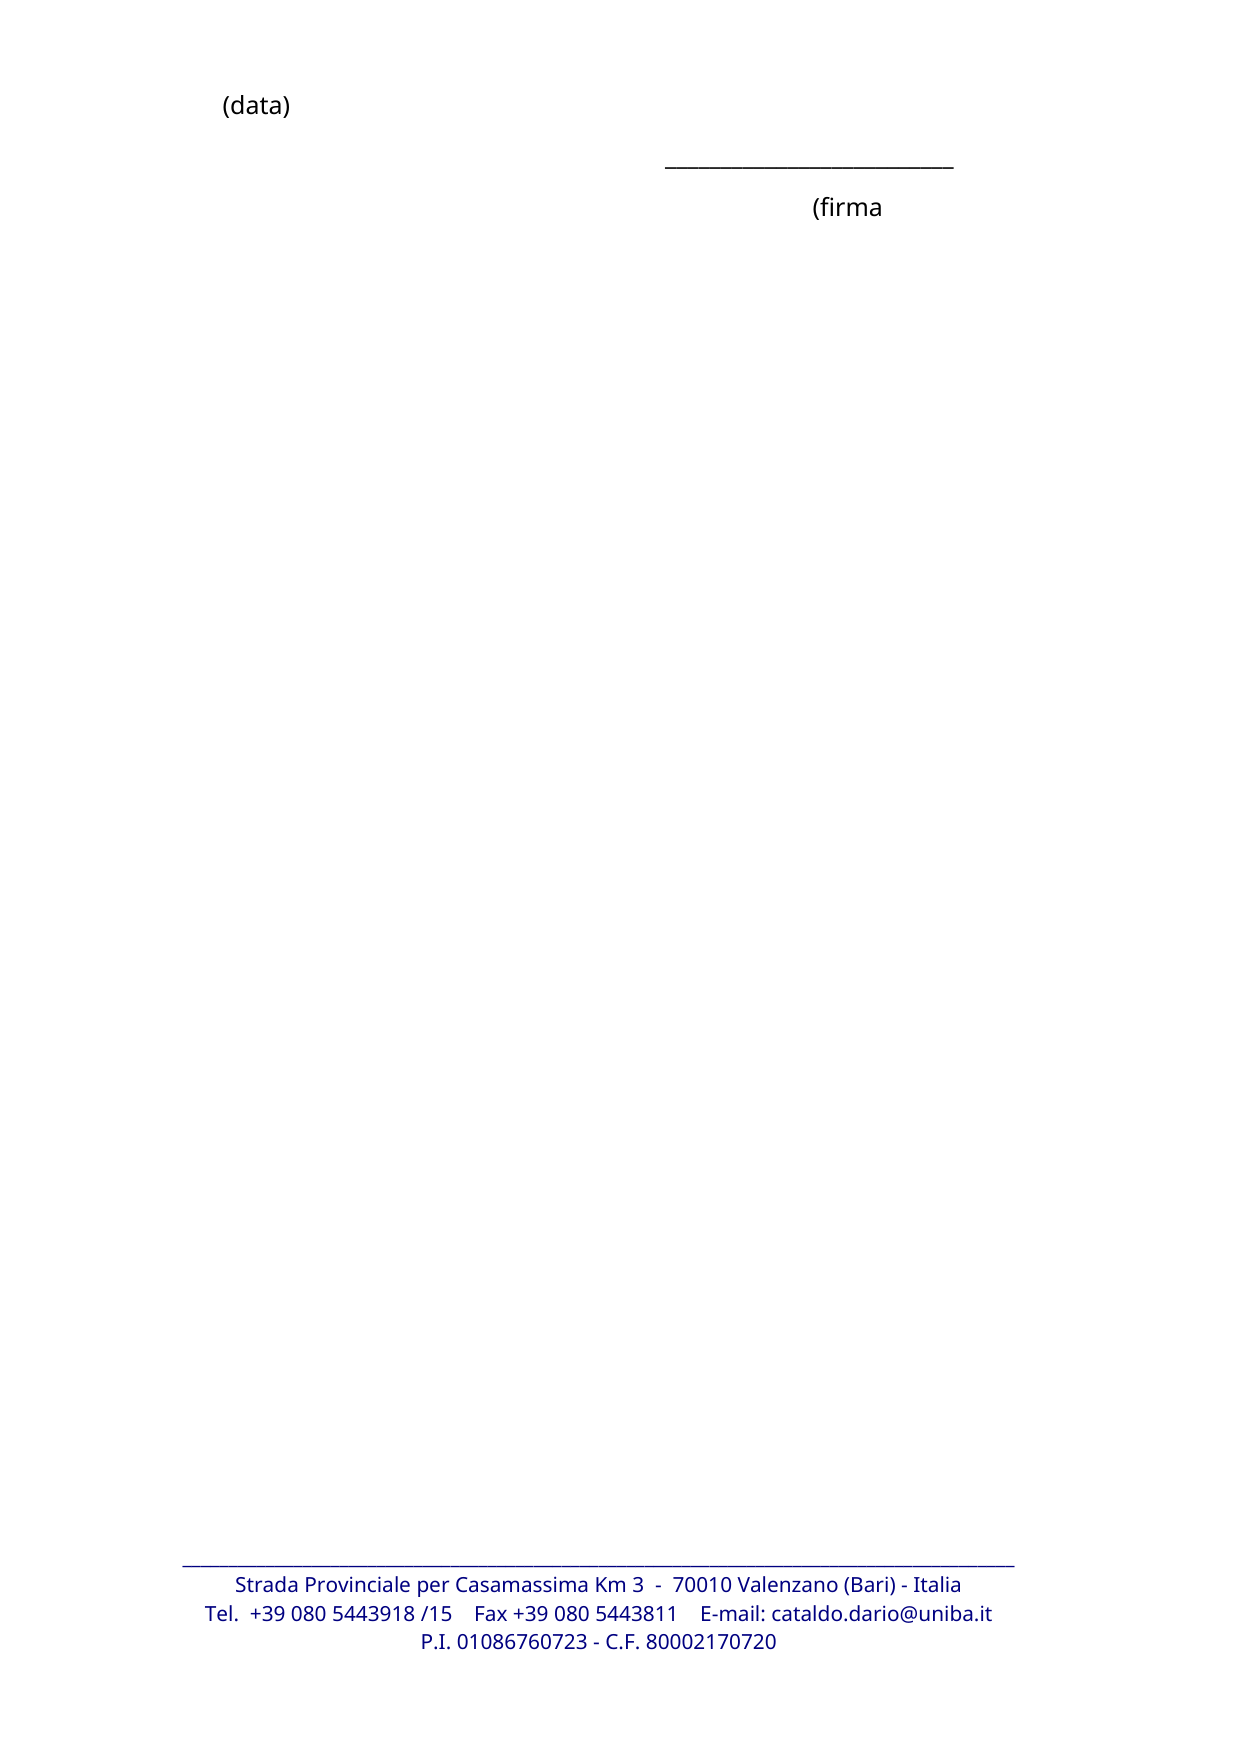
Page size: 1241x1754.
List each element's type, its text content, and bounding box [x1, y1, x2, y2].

text (firma [739, 190, 1122, 224]
text __________________________ [591, 139, 1122, 173]
text (data) [149, 88, 1122, 122]
